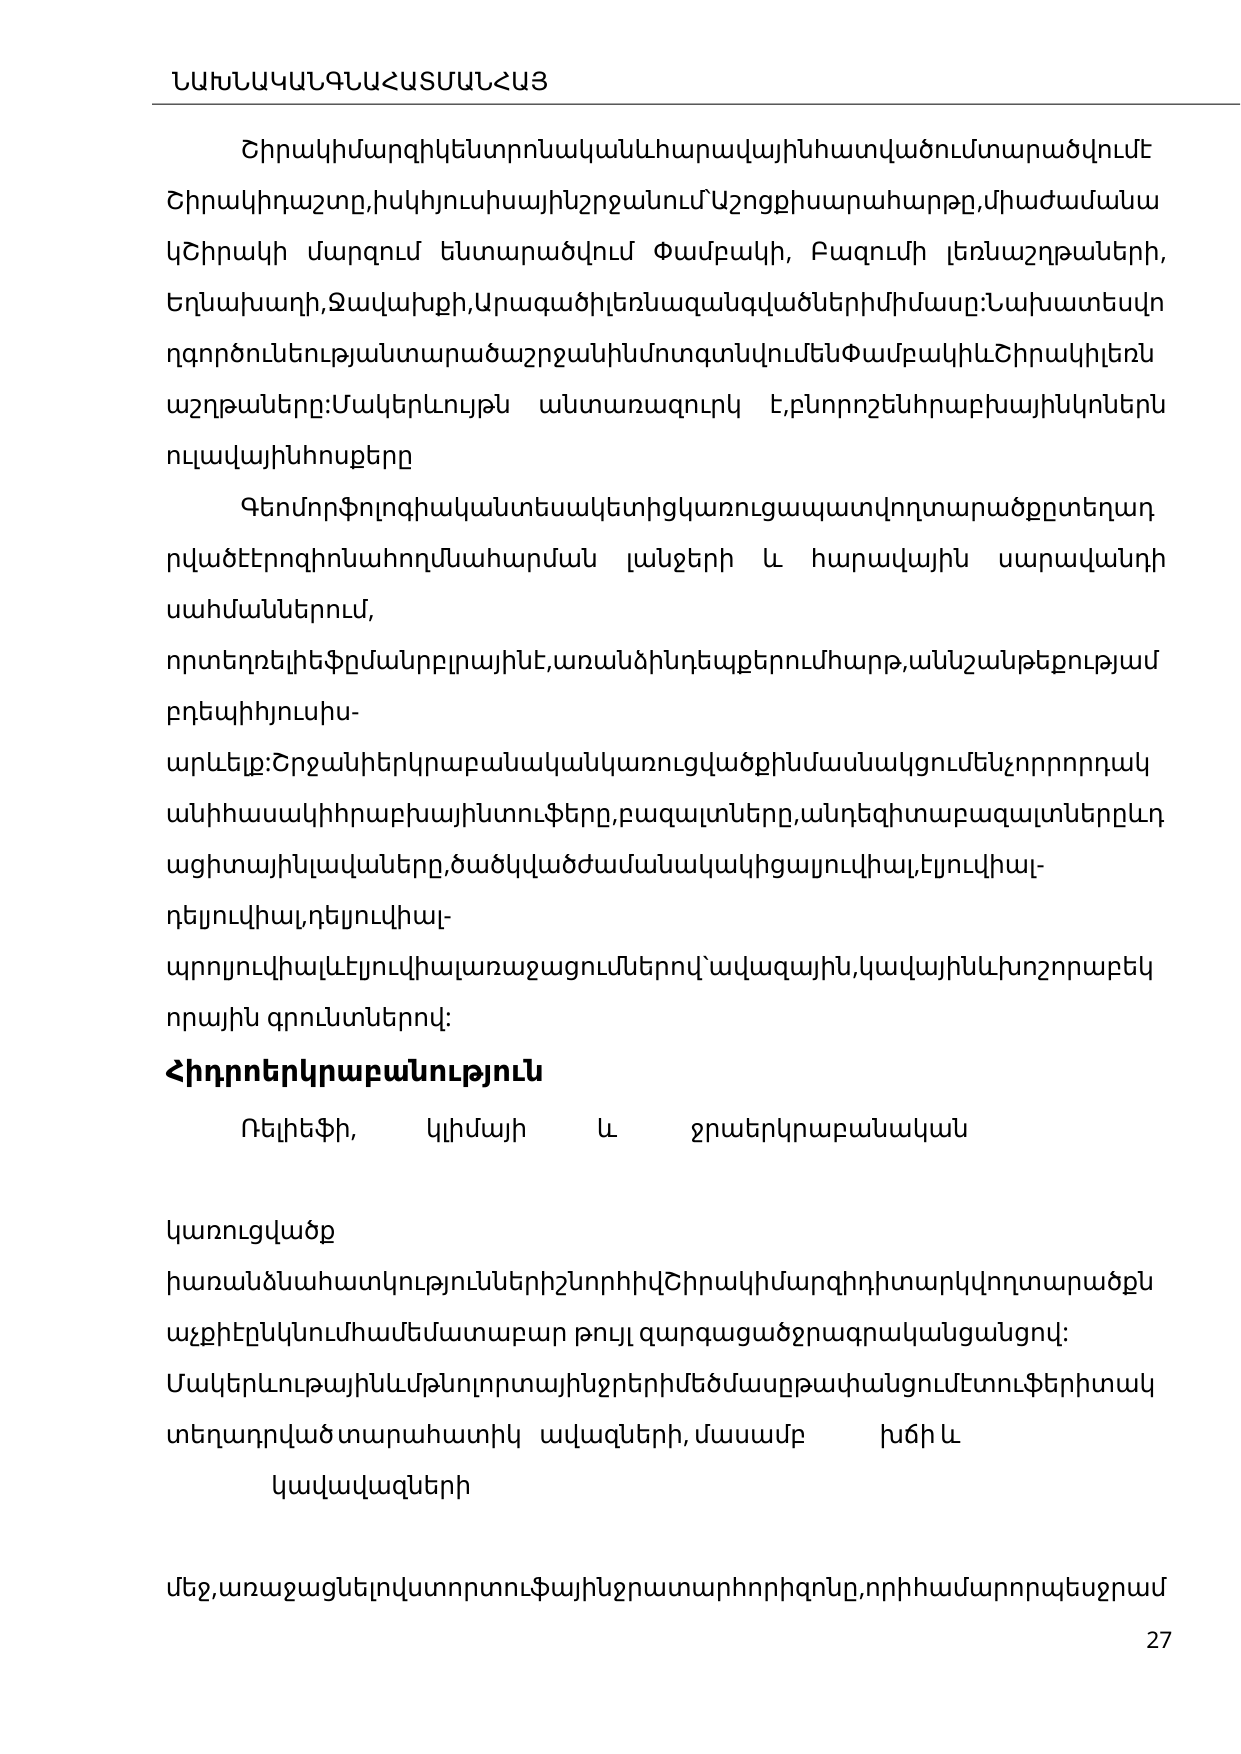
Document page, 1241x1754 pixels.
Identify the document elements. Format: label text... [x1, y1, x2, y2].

text ՇիրակիմարզիկենտրոնականևհարավայինհատվածումտարածվումէՇիրակիդաշտը,իսկհյուսիսայինշրջանում՝Աշոցքիսարահարթը,միաժամանակՇիրակի մարզում ենտարածվում Փամբակի, Բազումի լեռնաշղթաների, Եղնախաղի,Ջավախքի,Արագածիլեռնազանգվածներիմիմասը:ՆախատեսվողգործունեությանտարածաշրջանինմոտգտնվումենՓամբակիևՇիրակիլեռնաշղթաները:Մակերևույթն անտառազուրկ է,բնորոշենհրաբխայինկոներն ուլավայինհոսքերը [166, 132, 1167, 472]
text Ռելիեֆի, կլիմայի և ջրաերկրաբանական կառուցվածքիառանձնահատկություններիշնորհիվՇիրակիմարզիդիտարկվողտարածքնաչքիէընկնումհամեմատաբար թույլ զարգացածջրագրականցանցով: [166, 1110, 1167, 1349]
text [166, 1366, 1167, 1604]
subtitle Հիդրոերկրաբանություն [166, 1051, 1178, 1090]
text Գեոմորֆոլոգիականտեսակետիցկառուցապատվողտարածքըտեղադրվածէէրոզիոնահողմնահարման լանջերի և հարավային սարավանդի սահմաններում, որտեղռելիեֆըմանրբլրայինէ,առանձինդեպքերումհարթ,աննշանթեքությամբդեպիհյուսիս-արևելք:Շրջանիերկրաբանականկառուցվածքինմասնակցումենչորրորդականիհասակիհրաբխայինտուֆերը,բազալտները,անդեզիտաբազալտներըևդացիտայինլավաները,ծածկվածժամանակակիցալյուվիալ,էլյուվիալ-դելյուվիալ,դելյուվիալ-պրոլյուվիալևէլյուվիալառաջացումներով`ավազային,կավայինևխոշորաբեկորային գրունտներով: [166, 489, 1167, 1034]
